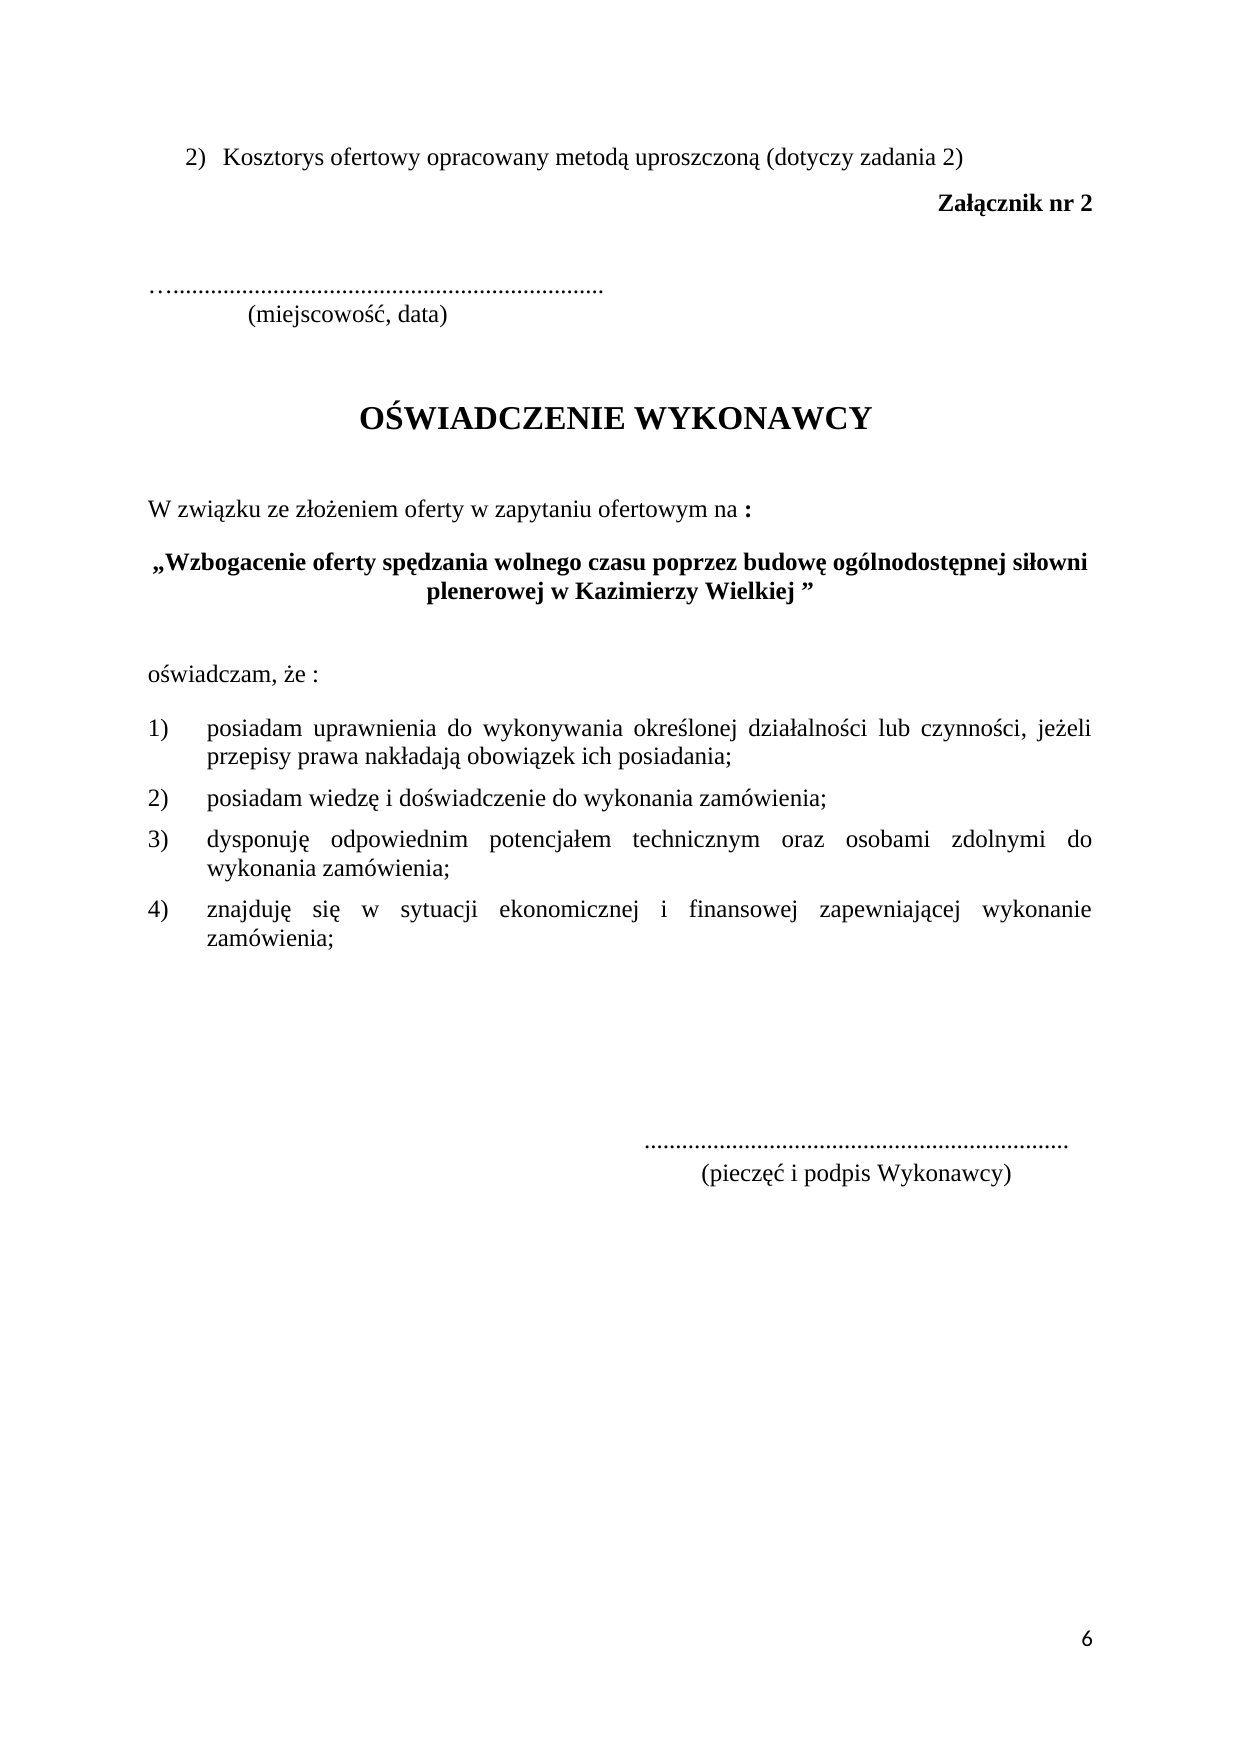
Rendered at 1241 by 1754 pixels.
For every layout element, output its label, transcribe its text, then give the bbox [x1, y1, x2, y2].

text .................................................................... (pieczęć i podpis Wykonawcy) [620, 1126, 1093, 1187]
text (miejscowość, data) [148, 299, 1093, 328]
text Załącznik nr 2 [148, 188, 1093, 217]
list Kosztorys ofertowy opracowany metodą uproszczoną (dotyczy zadania 2) [185, 142, 1093, 171]
text „Wzbogacenie oferty spędzania wolnego czasu poprzez budowę ogólnodostępnej siłowni plenerowej w Kazimierzy Wielkiej ” [148, 547, 1093, 605]
text oświadczam, że : [148, 659, 1093, 688]
text 1) posiadam uprawnienia do wykonywania określonej działalności lub czynności, jeżeli przepisy prawa nakładają obowiązek ich posiadania; [148, 713, 1093, 770]
text …..................................................................... [148, 271, 1093, 299]
text OŚWIADCZENIE WYKONAWCY [148, 398, 1093, 469]
text W związku ze złożeniem oferty w zapytaniu ofertowym na : [148, 494, 1093, 522]
text 4) znajduję się w sytuacji ekonomicznej i finansowej zapewniającej wykonanie zamówienia; [148, 894, 1093, 951]
text 3) dysponuję odpowiednim potencjałem technicznym oraz osobami zdolnymi do wykonania zamówienia; [148, 824, 1093, 881]
text 2) posiadam wiedzę i doświadczenie do wykonania zamówienia; [148, 783, 1093, 811]
